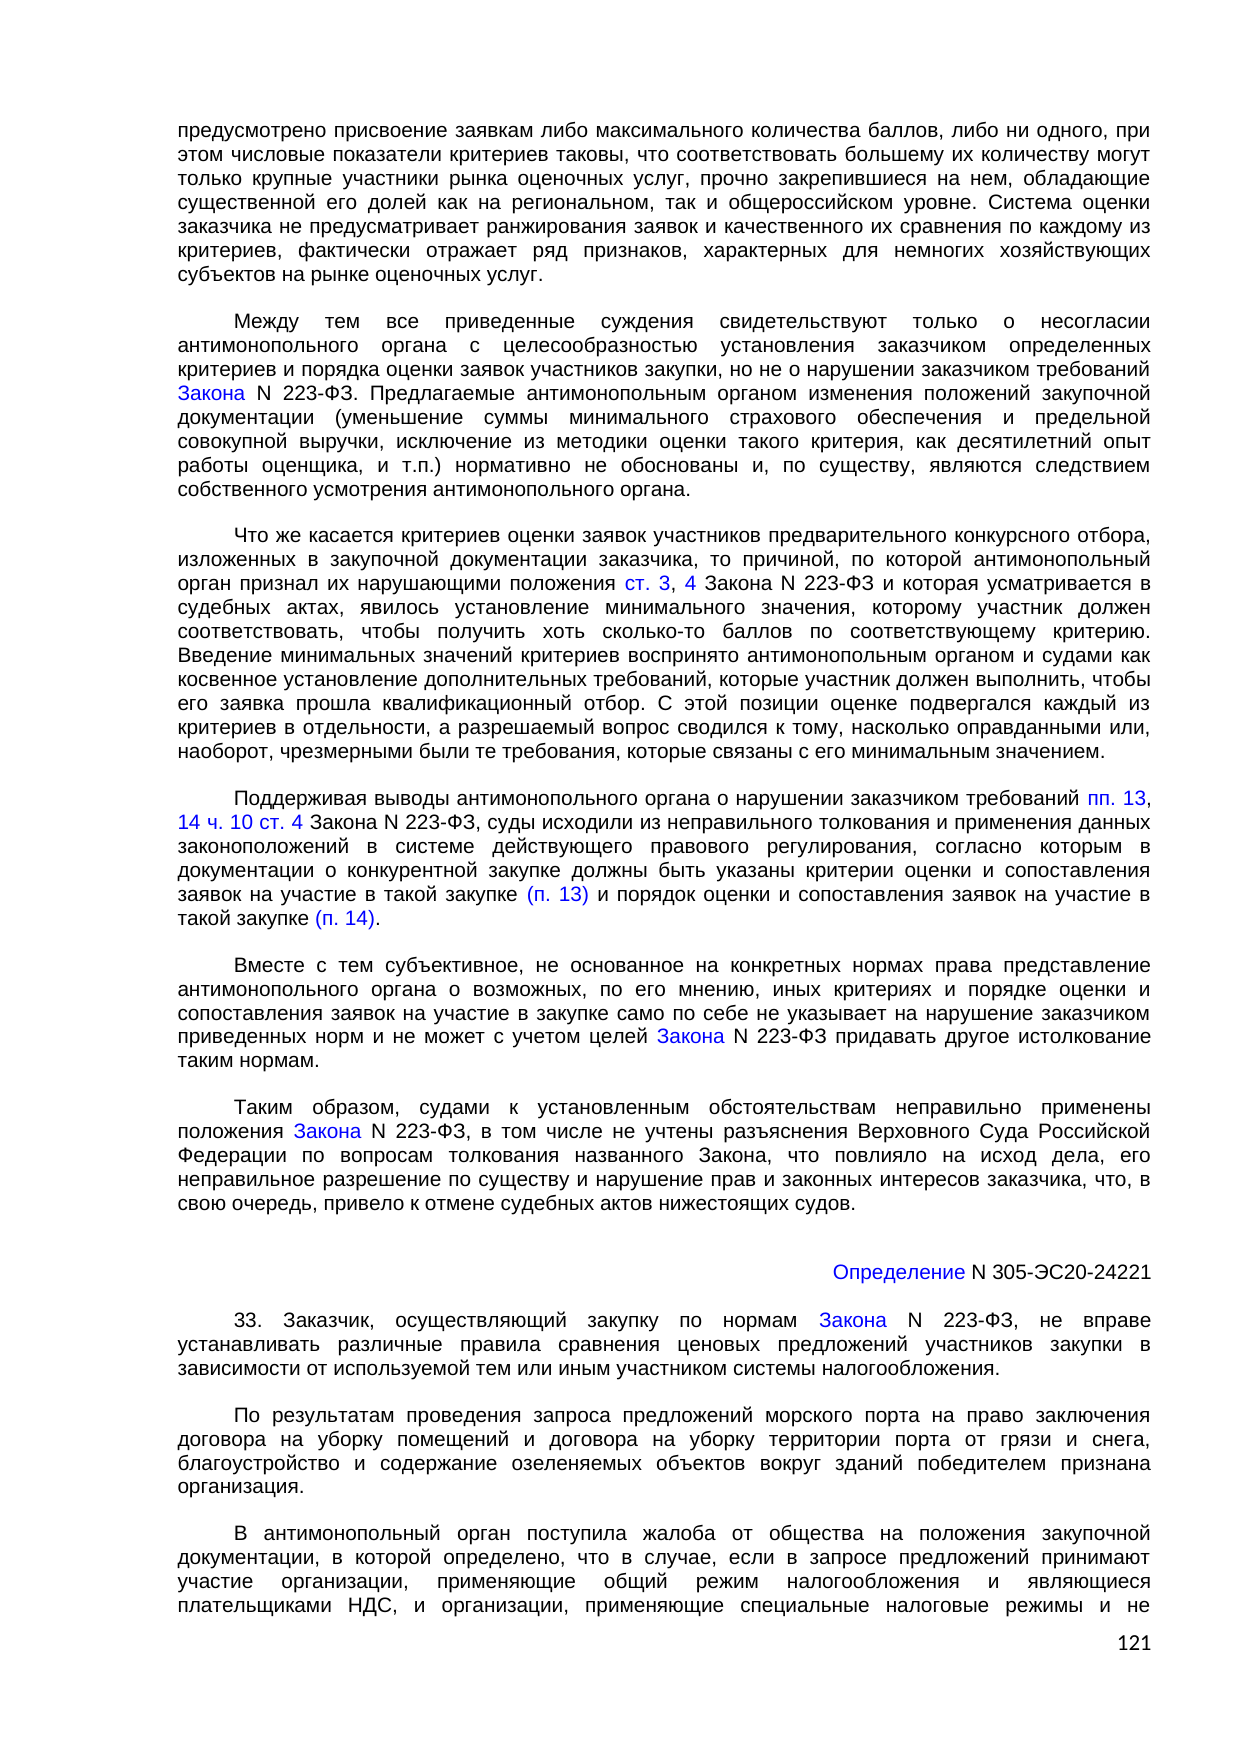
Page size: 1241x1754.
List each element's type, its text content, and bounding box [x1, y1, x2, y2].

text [177, 118, 1152, 286]
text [177, 1521, 1152, 1617]
text Определение N 305-ЭС20-24221 [177, 1260, 1152, 1284]
text Поддерживая выводы антимонопольного органа о нарушении заказчиком требований пп. 13, 14 ч. 10 ст. 4 Закона N 223-ФЗ, суды исходили из неправильного толкования и применения данных законоположений в системе действующего правового регулирования, согласно которым в документации о конкурентной закупке должны быть указаны критерии оценки и сопоставления заявок на участие в такой закупке (п. 13) и порядок оценки и сопоставления заявок на участие в такой закупке (п. 14). [177, 786, 1152, 929]
text По результатам проведения запроса предложений морского порта на право заключения договора на уборку помещений и договора на уборку территории порта от грязи и снега, благоустройство и содержание озеленяемых объектов вокруг зданий победителем признана организация. [177, 1402, 1152, 1498]
text Между тем все приведенные суждения свидетельствуют только о несогласии антимонопольного органа с целесообразностью установления заказчиком определенных критериев и порядка оценки заявок участников закупки, но не о нарушении заказчиком требований Закона N 223-ФЗ. Предлагаемые антимонопольным органом изменения положений закупочной документации (уменьшение суммы минимального страхового обеспечения и предельной совокупной выручки, исключение из методики оценки такого критерия, как десятилетний опыт работы оценщика, и т.п.) нормативно не обоснованы и, по существу, являются следствием собственного усмотрения антимонопольного органа. [177, 309, 1152, 500]
text 33. Заказчик, осуществляющий закупку по нормам Закона N 223-ФЗ, не вправе устанавливать различные правила сравнения ценовых предложений участников закупки в зависимости от используемой тем или иным участником системы налогообложения. [177, 1308, 1152, 1379]
text Вместе с тем субъективное, не основанное на конкретных нормах права представление антимонопольного органа о возможных, по его мнению, иных критериях и порядке оценки и сопоставления заявок на участие в закупке само по себе не указывает на нарушение заказчиком приведенных норм и не может с учетом целей Закона N 223-ФЗ придавать другое истолкование таким нормам. [177, 952, 1152, 1072]
text Таким образом, судами к установленным обстоятельствам неправильно применены положения Закона N 223-ФЗ, в том числе не учтены разъяснения Верховного Суда Российской Федерации по вопросам толкования названного Закона, что повлияло на исход дела, его неправильное разрешение по существу и нарушение прав и законных интересов заказчика, что, в свою очередь, привело к отмене судебных актов нижестоящих судов. [177, 1095, 1152, 1215]
text Что же касается критериев оценки заявок участников предварительного конкурсного отбора, изложенных в закупочной документации заказчика, то причиной, по которой антимонопольный орган признал их нарушающими положения ст. 3, 4 Закона N 223-ФЗ и которая усматривается в судебных актах, явилось установление минимального значения, которому участник должен соответствовать, чтобы получить хоть сколько-то баллов по соответствующему критерию. Введение минимальных значений критериев воспринято антимонопольным органом и судами как косвенное установление дополнительных требований, которые участник должен выполнить, чтобы его заявка прошла квалификационный отбор. С этой позиции оценке подвергался каждый из критериев в отдельности, а разрешаемый вопрос сводился к тому, насколько оправданными или, наоборот, чрезмерными были те требования, которые связаны с его минимальным значением. [177, 523, 1152, 763]
